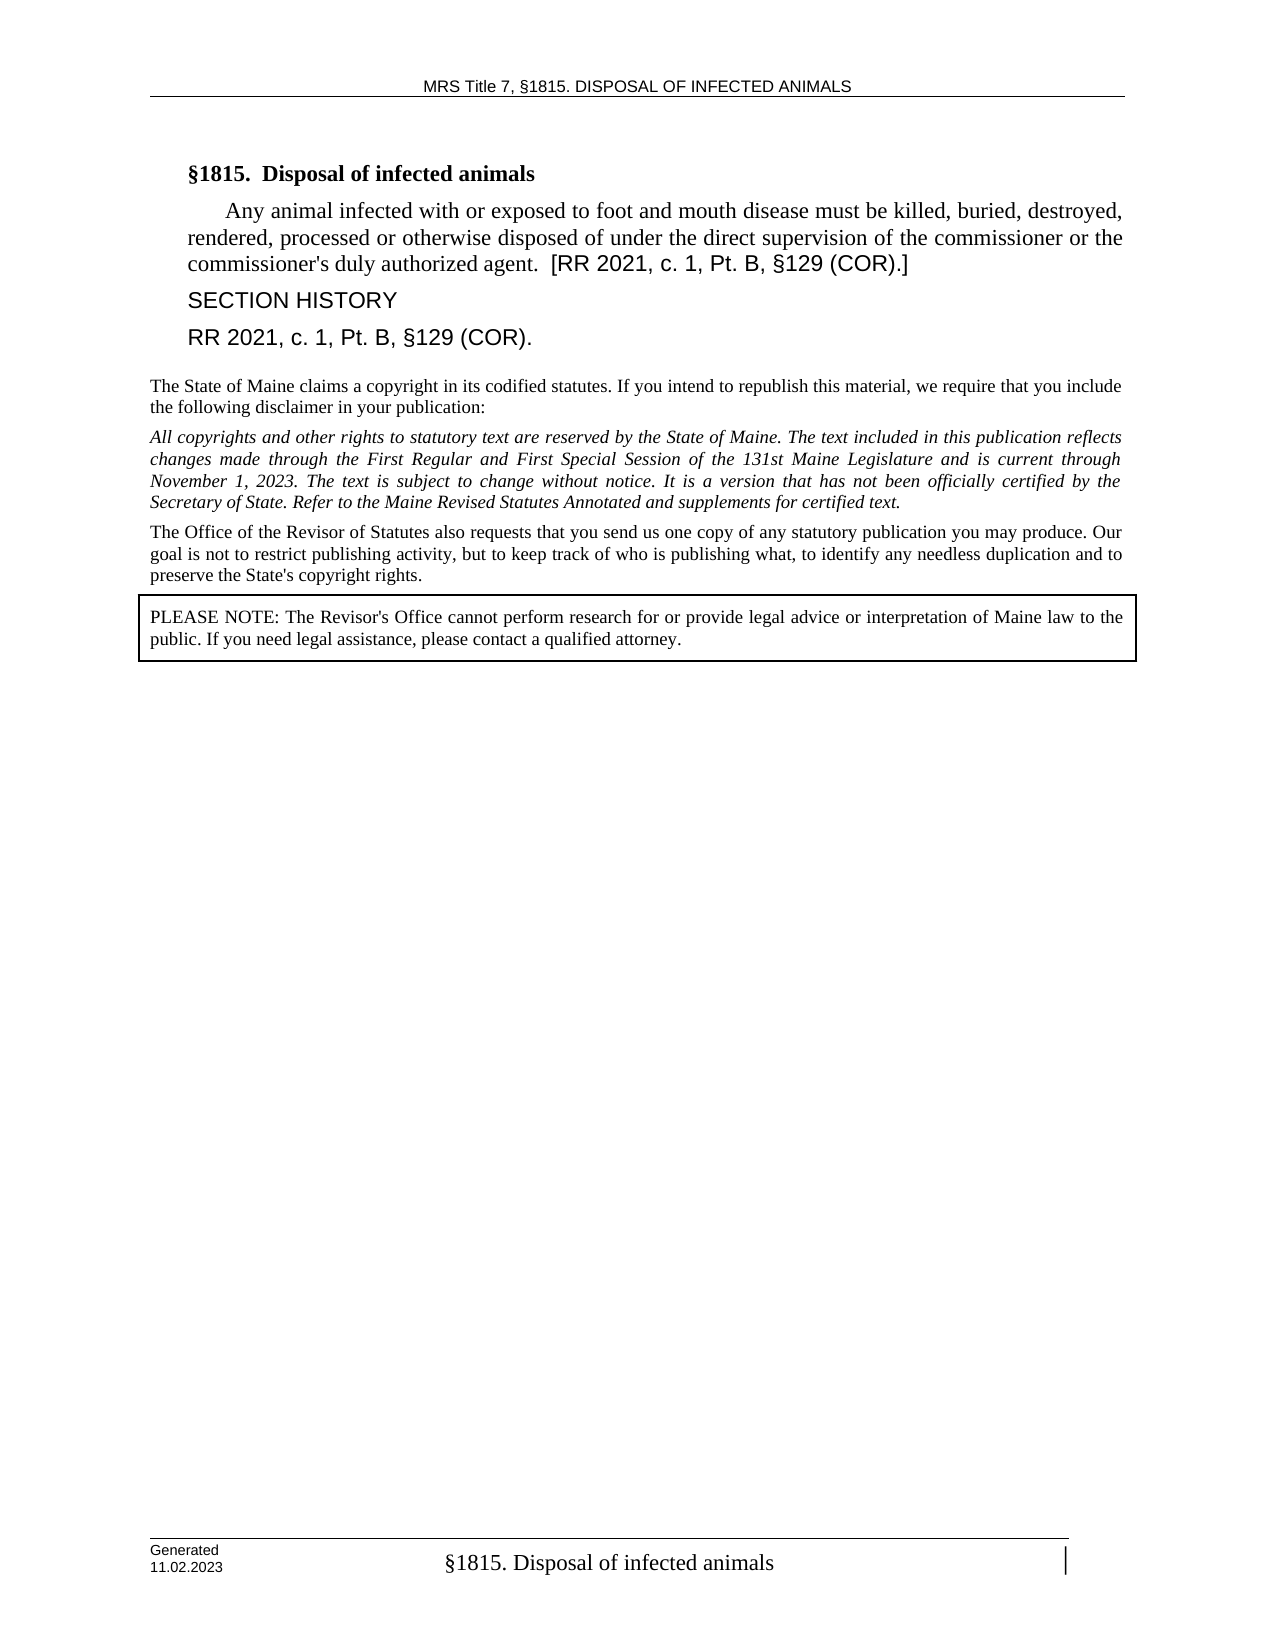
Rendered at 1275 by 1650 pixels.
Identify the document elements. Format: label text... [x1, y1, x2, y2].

text Any animal infected with or exposed to foot and mouth disease must be killed, buried, destroyed, rendered, processed or otherwise disposed of under the direct supervision of the commissioner or the commissioner's duly authorized agent. [RR 2021, c. 1, Pt. B, §129 (COR).] [187, 197, 1125, 276]
text All copyrights and other rights to statutory text are reserved by the State of Maine. The text included in this publication reflects changes made through the First Regular and First Special Session of the 131st Maine Legislature and is current through November 1, 2023 . The text is subject to change without notice. It is a version that has not been officially certified by the Secretary of State. Refer to the Maine Revised Statutes Annotated and supplements for certified text. [150, 426, 1125, 513]
text RR 2021, c. 1, Pt. B, §129 (COR). [187, 323, 1125, 350]
text The State of Maine claims a copyright in its codified statutes. If you intend to republish this material, we require that you include the following disclaimer in your publication: [150, 375, 1125, 418]
text SECTION HISTORY [187, 287, 1125, 313]
text PLEASE NOTE: The Revisor's Office cannot perform research for or provide legal advice or interpretation of Maine law to the public. If you need legal assistance, please contact a qualified attorney. [140, 596, 1135, 660]
text §1815. Disposal of infected animals [187, 160, 1125, 187]
text The Office of the Revisor of Statutes also requests that you send us one copy of any statutory publication you may produce. Our goal is not to restrict publishing activity, but to keep track of who is publishing what, to identify any needless duplication and to preserve the State's copyright rights. [150, 521, 1125, 586]
